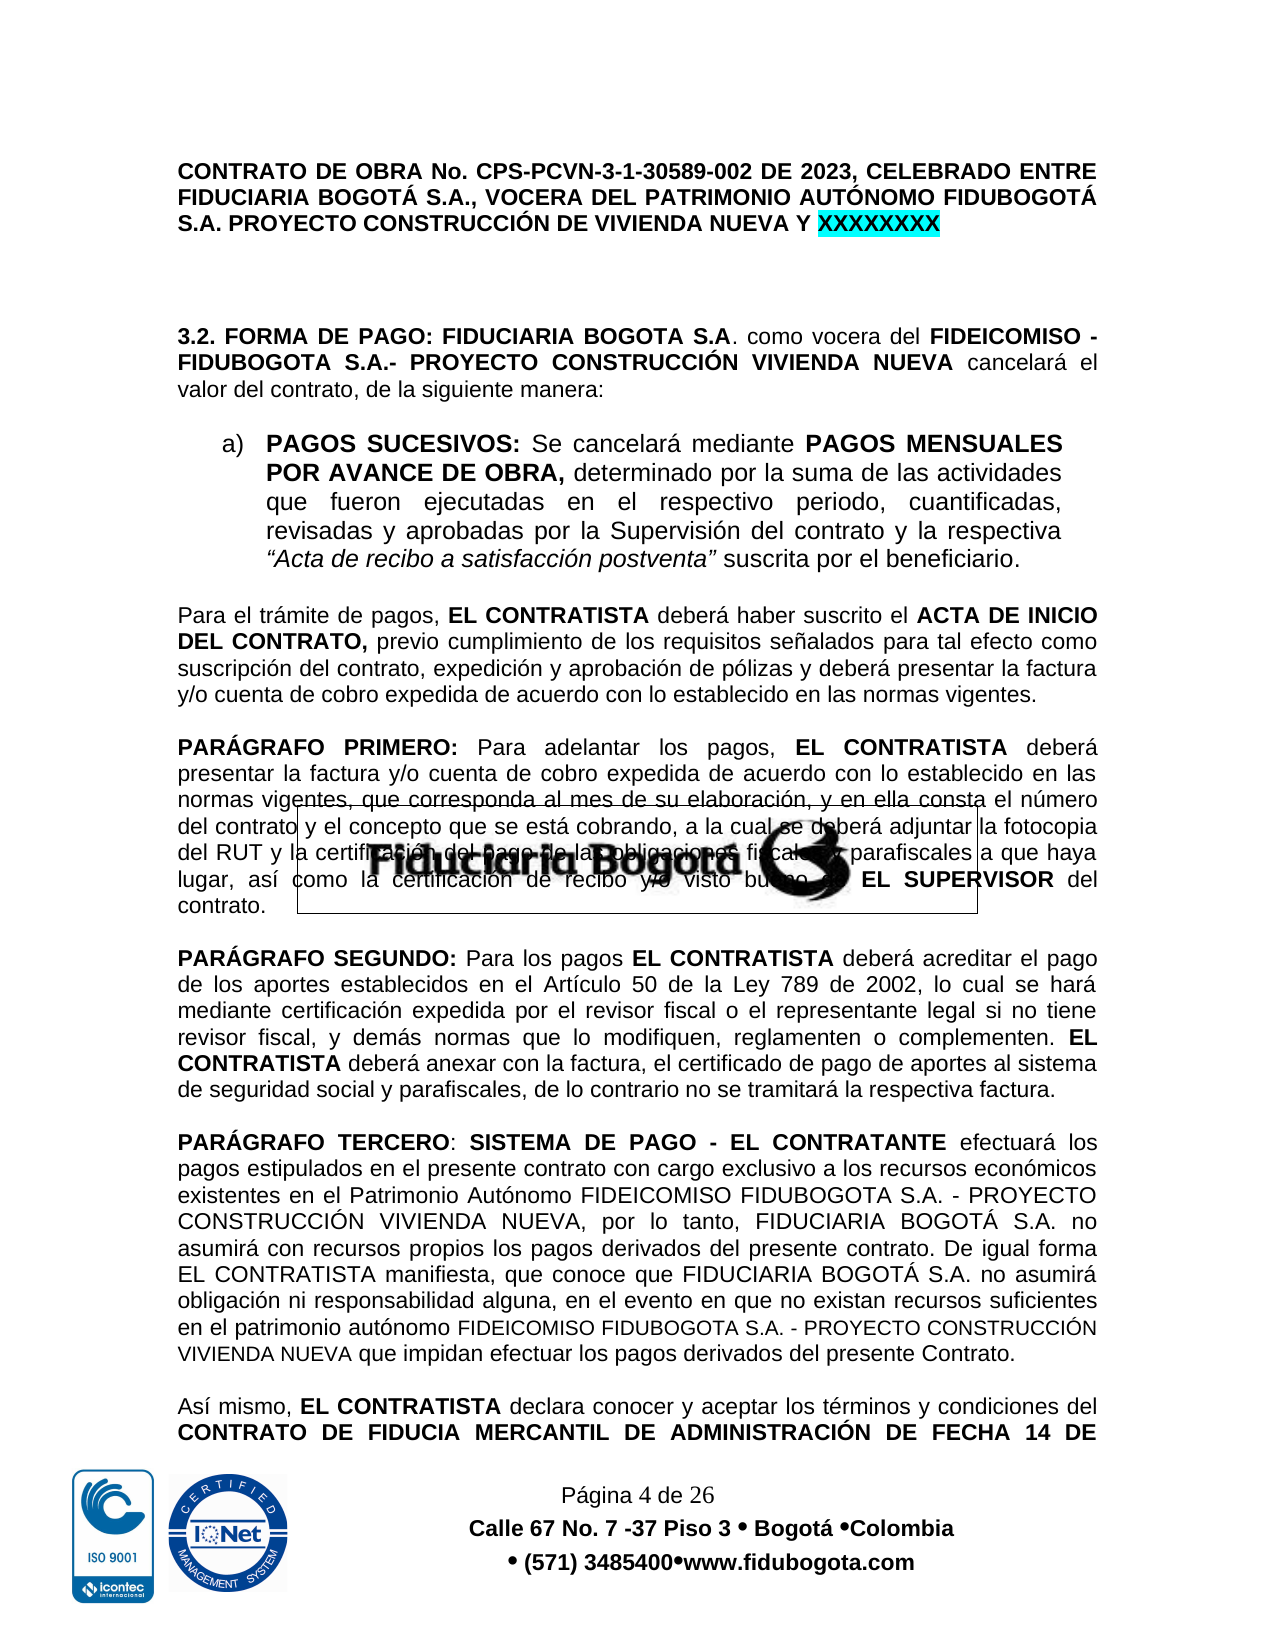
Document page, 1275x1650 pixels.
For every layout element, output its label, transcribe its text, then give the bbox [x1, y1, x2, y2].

text PARÁGRAFO PRIMERO: Para adelantar los pagos, EL CONTRATISTA deberá presentar la factura y/o cuenta de cobro expedida de acuerdo con lo establecido en las normas vigentes, que corresponda al mes de su elaboración, y en ella consta el número del contrato y el concepto que se está cobrando, a la cual se deberá adjuntar la fotocopia del RUT y la certificación del pago de las obligaciones fiscales y parafiscales a que haya lugar, así como la certificación de recibo y/o visto bueno de EL SUPERVISOR del contrato. [177, 734, 1098, 918]
list PAGOS SUCESIVOS: Se cancelará mediante PAGOS MENSUALES POR AVANCE DE OBRA, determinado por la suma de las actividades que fueron ejecutadas en el respectivo periodo, cuantificadas, revisadas y aprobadas por la Supervisión del contrato y la respectiva “Acta de recibo a satisfacción postventa” suscrita por el beneficiario. [222, 429, 1063, 573]
text PARÁGRAFO SEGUNDO: Para los pagos EL CONTRATISTA deberá acreditar el pago de los aportes establecidos en el Artículo 50 de la Ley 789 de 2002, lo cual se hará mediante certificación expedida por el revisor fiscal o el representante legal si no tiene revisor fiscal, y demás normas que lo modifiquen, reglamenten o complementen. EL CONTRATISTA deberá anexar con la factura, el certificado de pago de aportes al sistema de seguridad social y parafiscales, de lo contrario no se tramitará la respectiva factura. [177, 944, 1098, 1103]
text 3.2. FORMA DE PAGO: FIDUCIARIA BOGOTA S.A. como vocera del FIDEICOMISO - FIDUBOGOTA S.A.- PROYECTO CONSTRUCCIÓN VIVIENDA NUEVA cancelará el valor del contrato, de la siguiente manera: [177, 323, 1098, 402]
text PARÁGRAFO TERCERO: SISTEMA DE PAGO - EL CONTRATANTE efectuará los pagos estipulados en el presente contrato con cargo exclusivo a los recursos económicos existentes en el Patrimonio Autónomo FIDEICOMISO FIDUBOGOTA S.A. - PROYECTO CONSTRUCCIÓN VIVIENDA NUEVA, por lo tanto, FIDUCIARIA BOGOTÁ S.A. no asumirá con recursos propios los pagos derivados del presente contrato. De igual forma EL CONTRATISTA manifiesta, que conoce que FIDUCIARIA BOGOTÁ S.A. no asumirá obligación ni responsabilidad alguna, en el evento en que no existan recursos suficientes en el patrimonio autónomo FIDEICOMISO FIDUBOGOTA S.A. - PROYECTO CONSTRUCCIÓN VIVIENDA NUEVA que impidan efectuar los pagos derivados del presente Contrato. [177, 1129, 1098, 1366]
picture [168, 1474, 288, 1592]
text Para el trámite de pagos, EL CONTRATISTA deberá haber suscrito el ACTA DE INICIO DEL CONTRATO, previo cumplimiento de los requisitos señalados para tal efecto como suscripción del contrato, expedición y aprobación de pólizas y deberá presentar la factura y/o cuenta de cobro expedida de acuerdo con lo establecido en las normas vigentes. [177, 602, 1098, 707]
picture [71, 1468, 155, 1604]
